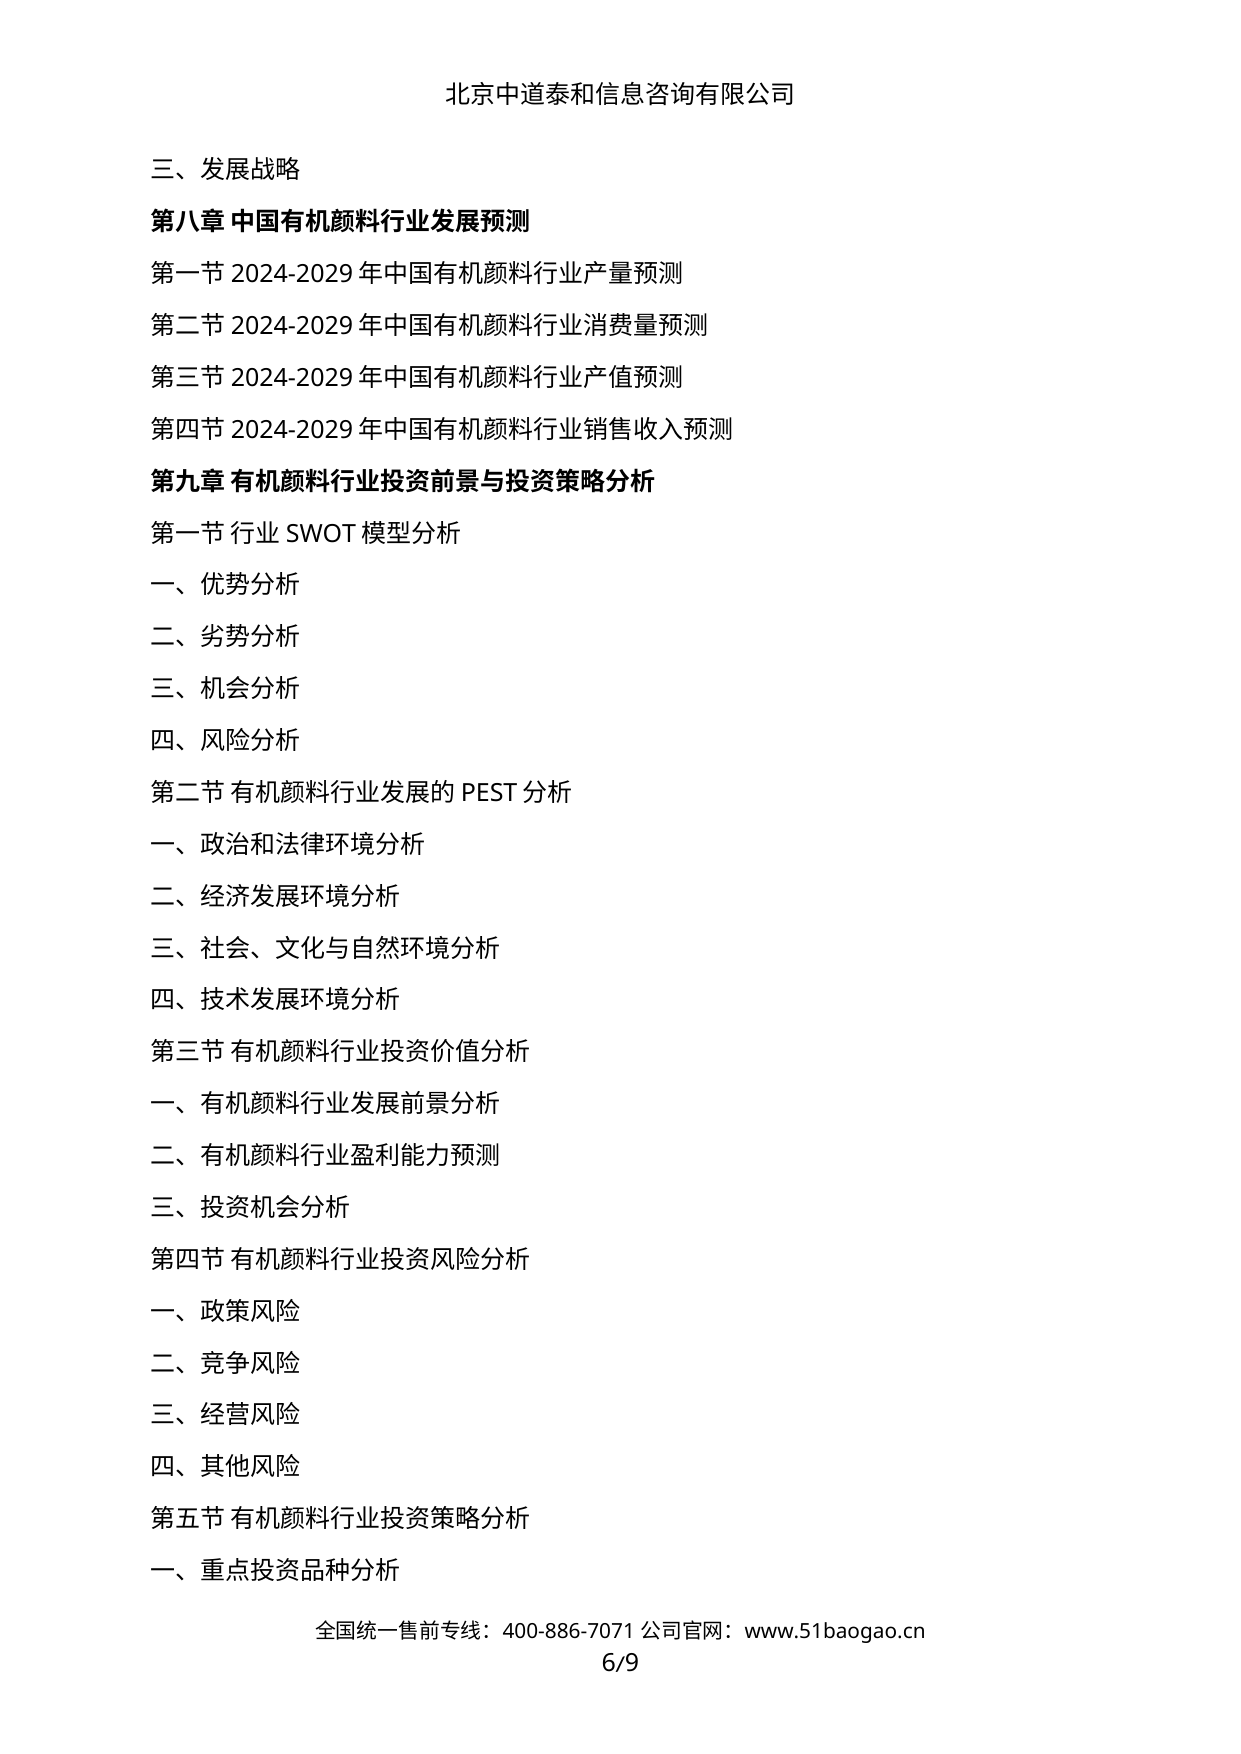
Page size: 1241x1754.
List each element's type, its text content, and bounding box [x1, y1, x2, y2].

text 一、优势分析 [150, 565, 1090, 601]
text 二、竞争风险 [150, 1343, 1090, 1379]
text 一、政策风险 [150, 1291, 1090, 1327]
text 一、政治和法律环境分析 [150, 824, 1090, 861]
text 第八章 中国有机颜料行业发展预测 [150, 202, 1090, 238]
text 四、技术发展环境分析 [150, 980, 1090, 1016]
text 第四节 有机颜料行业投资风险分析 [150, 1239, 1090, 1276]
text 四、风险分析 [150, 721, 1090, 757]
text 第九章 有机颜料行业投资前景与投资策略分析 [150, 461, 1090, 497]
text 四、其他风险 [150, 1447, 1090, 1483]
text 第一节 2024-2029年中国有机颜料行业产量预测 [150, 254, 1090, 290]
text 一、重点投资品种分析 [150, 1551, 1090, 1587]
text 第四节 2024-2029年中国有机颜料行业销售收入预测 [150, 409, 1090, 446]
text 第五节 有机颜料行业投资策略分析 [150, 1499, 1090, 1535]
text 第三节 2024-2029年中国有机颜料行业产值预测 [150, 357, 1090, 394]
text 三、经营风险 [150, 1395, 1090, 1431]
text 三、投资机会分析 [150, 1187, 1090, 1224]
text 二、经济发展环境分析 [150, 876, 1090, 912]
text 第一节 行业SWOT模型分析 [150, 513, 1090, 549]
text 二、有机颜料行业盈利能力预测 [150, 1136, 1090, 1172]
text 第二节 2024-2029年中国有机颜料行业消费量预测 [150, 306, 1090, 342]
text 一、有机颜料行业发展前景分析 [150, 1084, 1090, 1120]
text 第三节 有机颜料行业投资价值分析 [150, 1032, 1090, 1068]
text 三、社会、文化与自然环境分析 [150, 928, 1090, 964]
text 第二节 有机颜料行业发展的PEST分析 [150, 772, 1090, 809]
text 二、劣势分析 [150, 617, 1090, 653]
text 三、机会分析 [150, 669, 1090, 705]
text 三、发展战略 [150, 150, 1090, 186]
